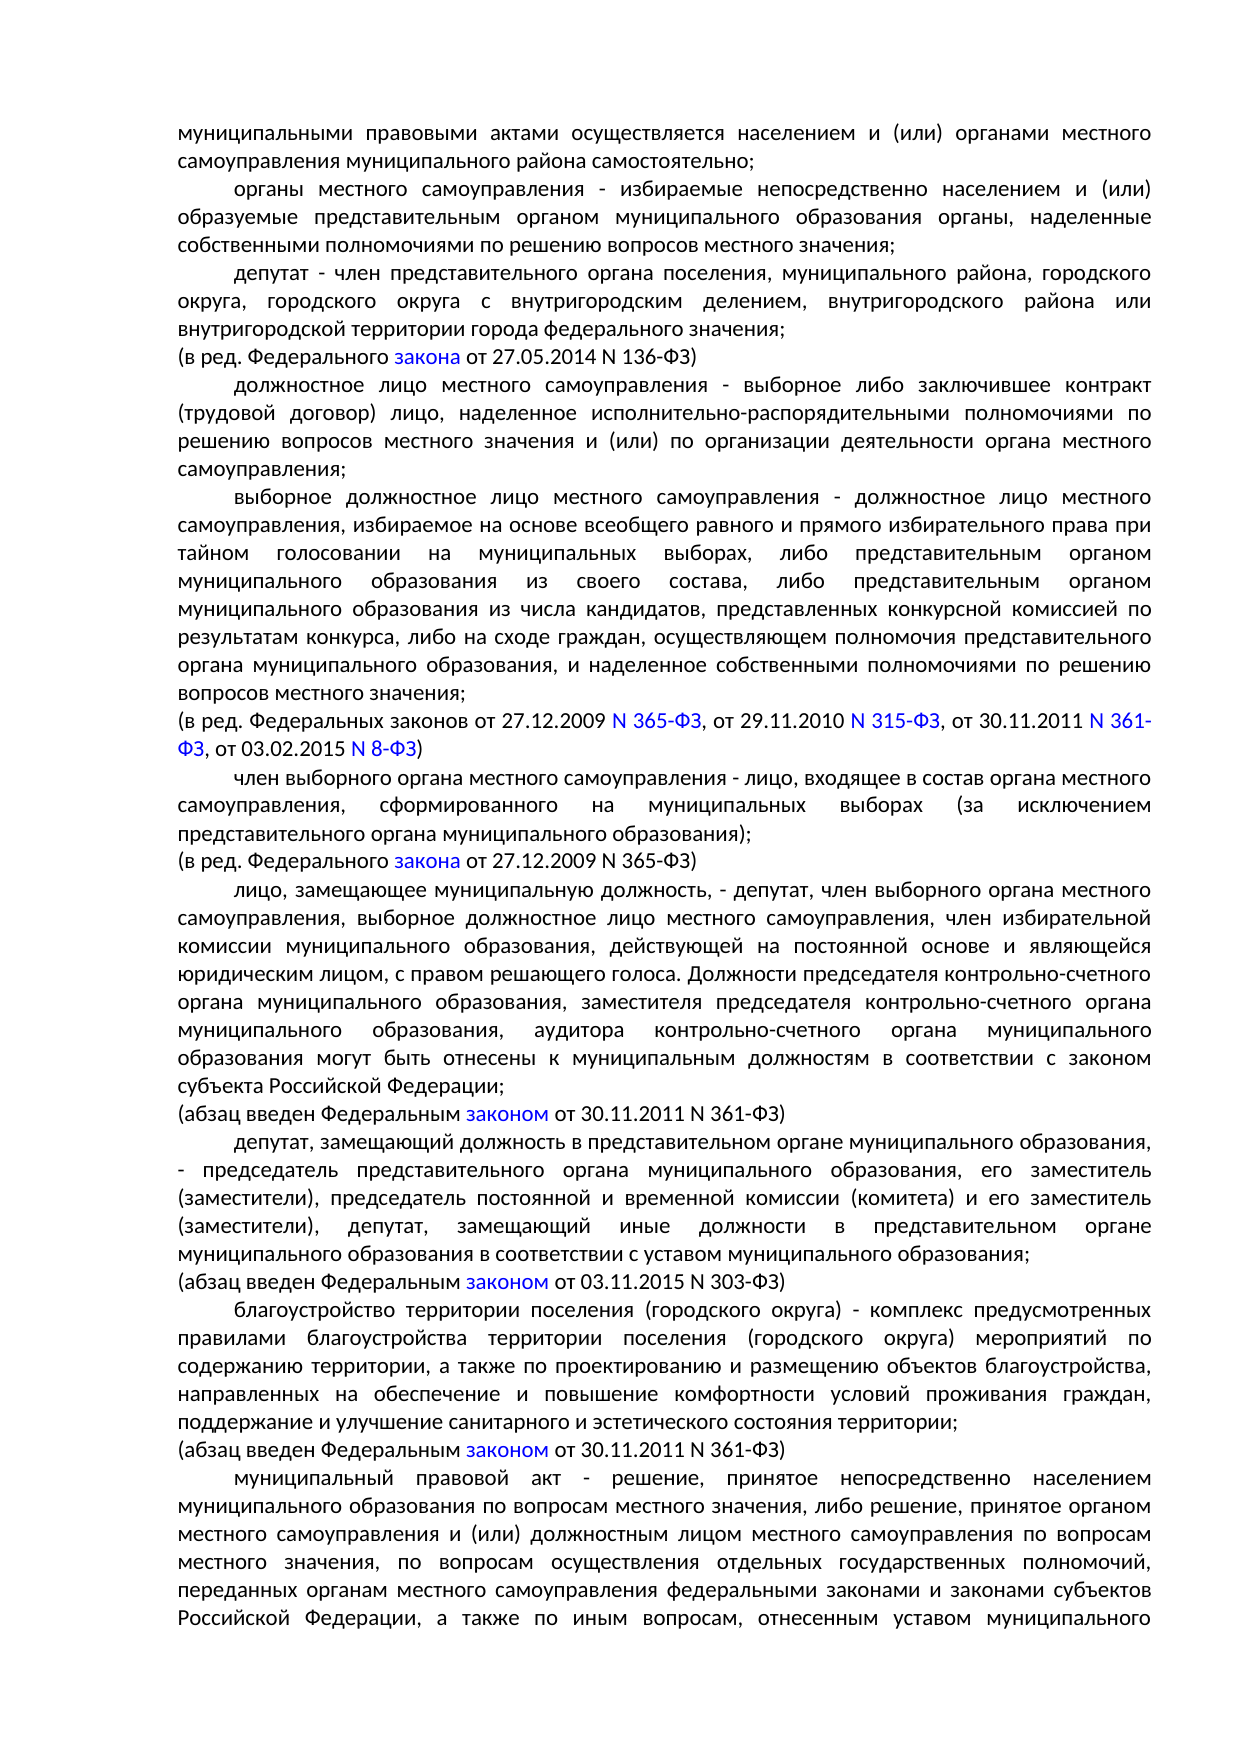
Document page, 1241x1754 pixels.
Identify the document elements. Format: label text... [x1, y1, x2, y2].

text (абзац введен Федеральным законом от 30.11.2011 N 361-ФЗ) [177, 1099, 1152, 1127]
text органы местного самоуправления - избираемые непосредственно населением и (или) образуемые представительным органом муниципального образования органы, наделенные собственными полномочиями по решению вопросов местного значения; [177, 174, 1152, 258]
text (в ред. Федерального закона от 27.05.2014 N 136-ФЗ) [177, 342, 1152, 370]
text депутат - член представительного органа поселения, муниципального района, городского округа, городского округа с внутригородским делением, внутригородского района или внутригородской территории города федерального значения; [177, 258, 1152, 342]
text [177, 1463, 1152, 1631]
text благоустройство территории поселения (городского округа) - комплекс предусмотренных правилами благоустройства территории поселения (городского округа) мероприятий по содержанию территории, а также по проектированию и размещению объектов благоустройства, направленных на обеспечение и повышение комфортности условий проживания граждан, поддержание и улучшение санитарного и эстетического состояния территории; [177, 1295, 1152, 1435]
text (в ред. Федерального закона от 27.12.2009 N 365-ФЗ) [177, 847, 1152, 875]
text депутат, замещающий должность в представительном органе муниципального образования, - председатель представительного органа муниципального образования, его заместитель (заместители), председатель постоянной и временной комиссии (комитета) и его заместитель (заместители), депутат, замещающий иные должности в представительном органе муниципального образования в соответствии с уставом муниципального образования; [177, 1127, 1152, 1267]
text (в ред. Федеральных законов от 27.12.2009 N 365-ФЗ, от 29.11.2010 N 315-ФЗ, от 30.11.2011 N 361-ФЗ, от 03.02.2015 N 8-ФЗ) [177, 707, 1152, 763]
text (абзац введен Федеральным законом от 30.11.2011 N 361-ФЗ) [177, 1435, 1152, 1463]
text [177, 118, 1152, 174]
text (абзац введен Федеральным законом от 03.11.2015 N 303-ФЗ) [177, 1267, 1152, 1295]
text должностное лицо местного самоуправления - выборное либо заключившее контракт (трудовой договор) лицо, наделенное исполнительно-распорядительными полномочиями по решению вопросов местного значения и (или) по организации деятельности органа местного самоуправления; [177, 370, 1152, 482]
text лицо, замещающее муниципальную должность, - депутат, член выборного органа местного самоуправления, выборное должностное лицо местного самоуправления, член избирательной комиссии муниципального образования, действующей на постоянной основе и являющейся юридическим лицом, с правом решающего голоса. Должности председателя контрольно-счетного органа муниципального образования, заместителя председателя контрольно-счетного органа муниципального образования, аудитора контрольно-счетного органа муниципального образования могут быть отнесены к муниципальным должностям в соответствии с законом субъекта Российской Федерации; [177, 875, 1152, 1099]
text выборное должностное лицо местного самоуправления - должностное лицо местного самоуправления, избираемое на основе всеобщего равного и прямого избирательного права при тайном голосовании на муниципальных выборах, либо представительным органом муниципального образования из своего состава, либо представительным органом муниципального образования из числа кандидатов, представленных конкурсной комиссией по результатам конкурса, либо на сходе граждан, осуществляющем полномочия представительного органа муниципального образования, и наделенное собственными полномочиями по решению вопросов местного значения; [177, 482, 1152, 707]
text член выборного органа местного самоуправления - лицо, входящее в состав органа местного самоуправления, сформированного на муниципальных выборах (за исключением представительного органа муниципального образования); [177, 763, 1152, 847]
